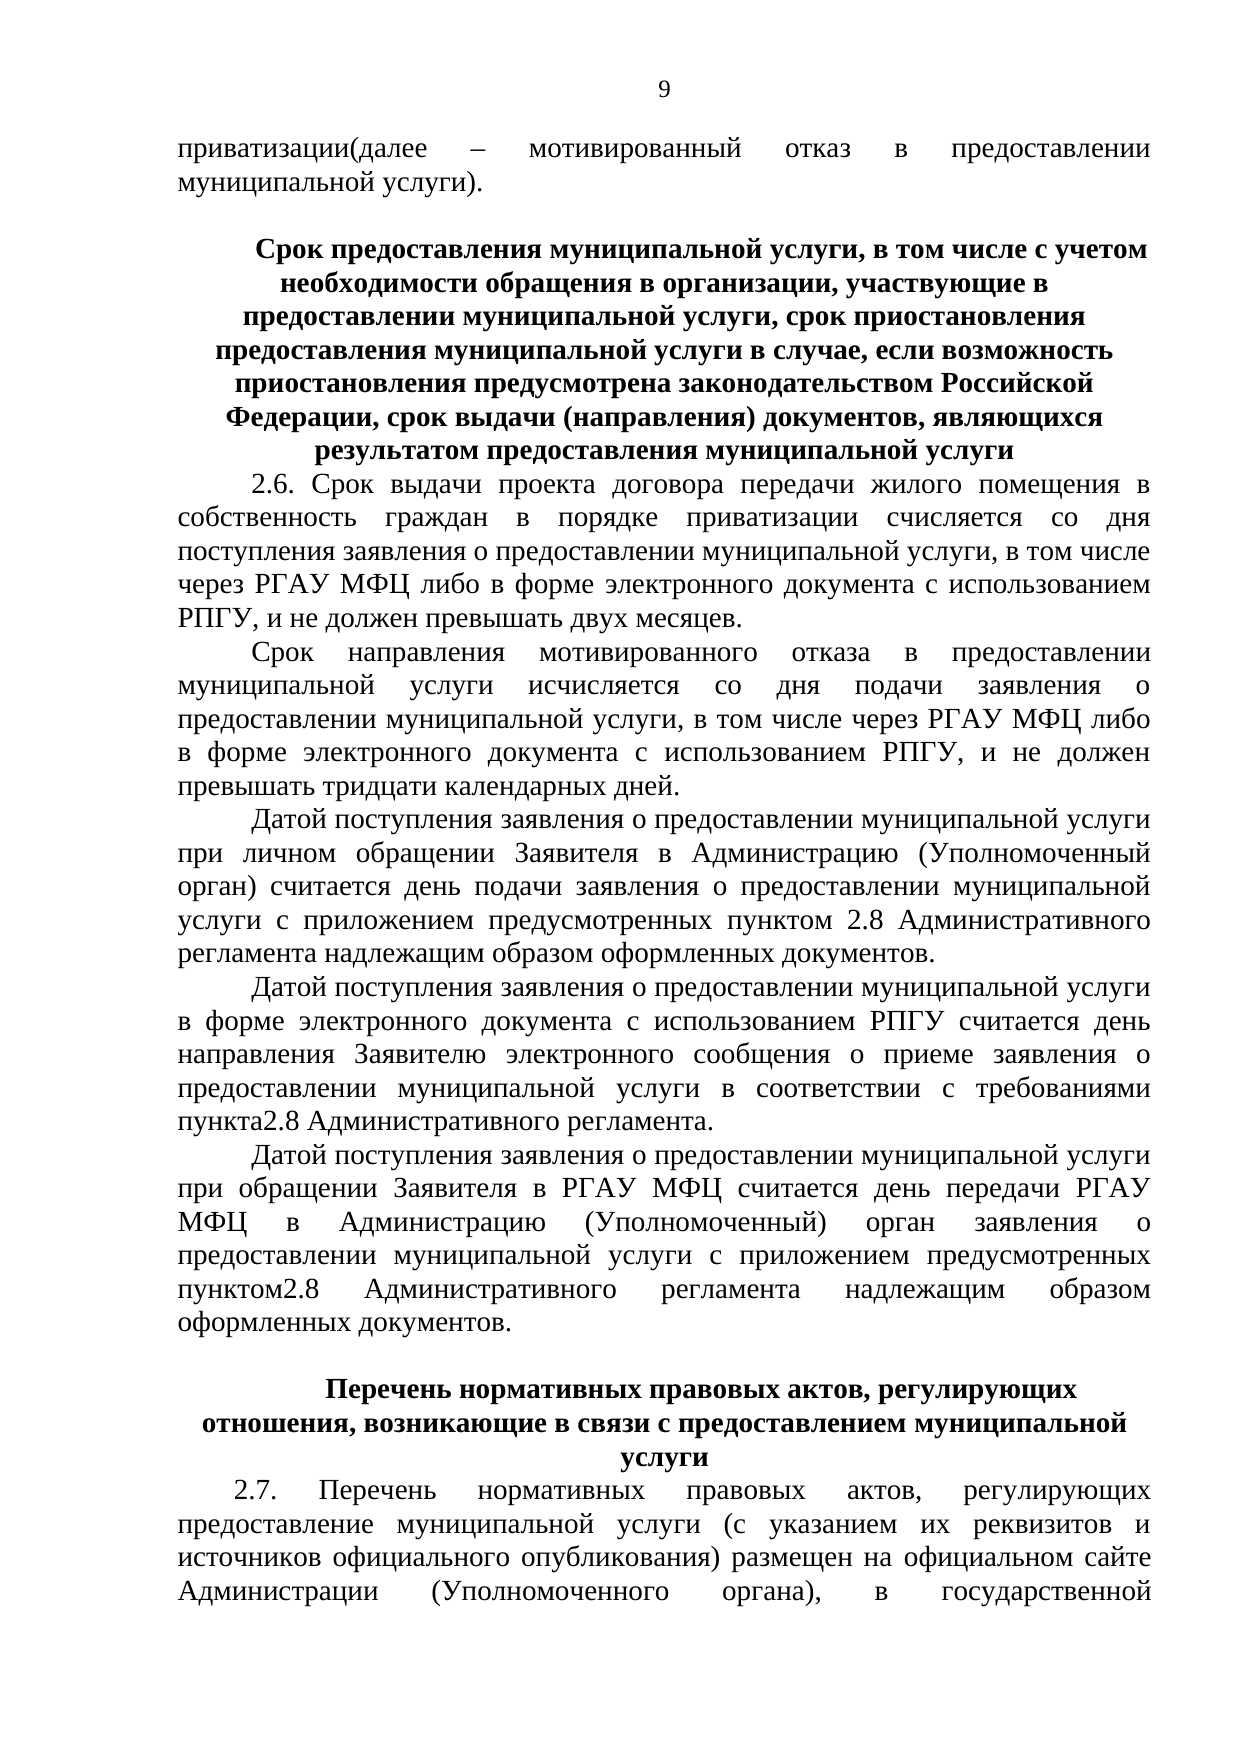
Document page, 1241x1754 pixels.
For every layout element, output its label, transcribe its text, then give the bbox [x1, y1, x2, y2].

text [177, 1472, 1152, 1606]
text Датой поступления заявления о предоставлении муниципальной услуги в форме электронного документа с использованием РПГУ считается день направления Заявителю электронного сообщения о приеме заявления о предоставлении муниципальной услуги в соответствии с требованиями пункта2.8 Административного регламента. [177, 969, 1152, 1137]
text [177, 131, 1152, 198]
text 2.6. Срок выдачи проекта договора передачи жилого помещения в собственность граждан в порядке приватизации счисляется со дня поступления заявления о предоставлении муниципальной услуги, в том числе через РГАУ МФЦ либо в форме электронного документа с использованием РПГУ, и не должен превышать двух месяцев. [177, 466, 1152, 634]
text Срок направления мотивированного отказа в предоставлении муниципальной услуги исчисляется со дня подачи заявления о предоставлении муниципальной услуги, в том числе через РГАУ МФЦ либо в форме электронного документа с использованием РПГУ, и не должен превышать тридцати календарных дней. [177, 634, 1152, 801]
text Датой поступления заявления о предоставлении муниципальной услуги при обращении Заявителя в РГАУ МФЦ считается день передачи РГАУ МФЦ в Администрацию (Уполномоченный) орган заявления о предоставлении муниципальной услуги с приложением предусмотренных пунктом2.8 Административного регламента надлежащим образом оформленных документов. [177, 1137, 1152, 1338]
text Датой поступления заявления о предоставлении муниципальной услуги при личном обращении Заявителя в Администрацию (Уполномоченный орган) считается день подачи заявления о предоставлении муниципальной услуги с приложением предусмотренных пунктом 2.8 Административного регламента надлежащим образом оформленных документов. [177, 801, 1152, 969]
text Перечень нормативных правовых актов, регулирующих отношения, возникающие в связи с предоставлением муниципальной услуги [177, 1372, 1152, 1472]
text Срок предоставления муниципальной услуги, в том числе с учетом необходимости обращения в организации, участвующие в предоставлении муниципальной услуги, срок приостановления предоставления муниципальной услуги в случае, если возможность приостановления предусмотрена законодательством Российской Федерации, срок выдачи (направления) документов, являющихся результатом предоставления муниципальной услуги [177, 231, 1152, 466]
